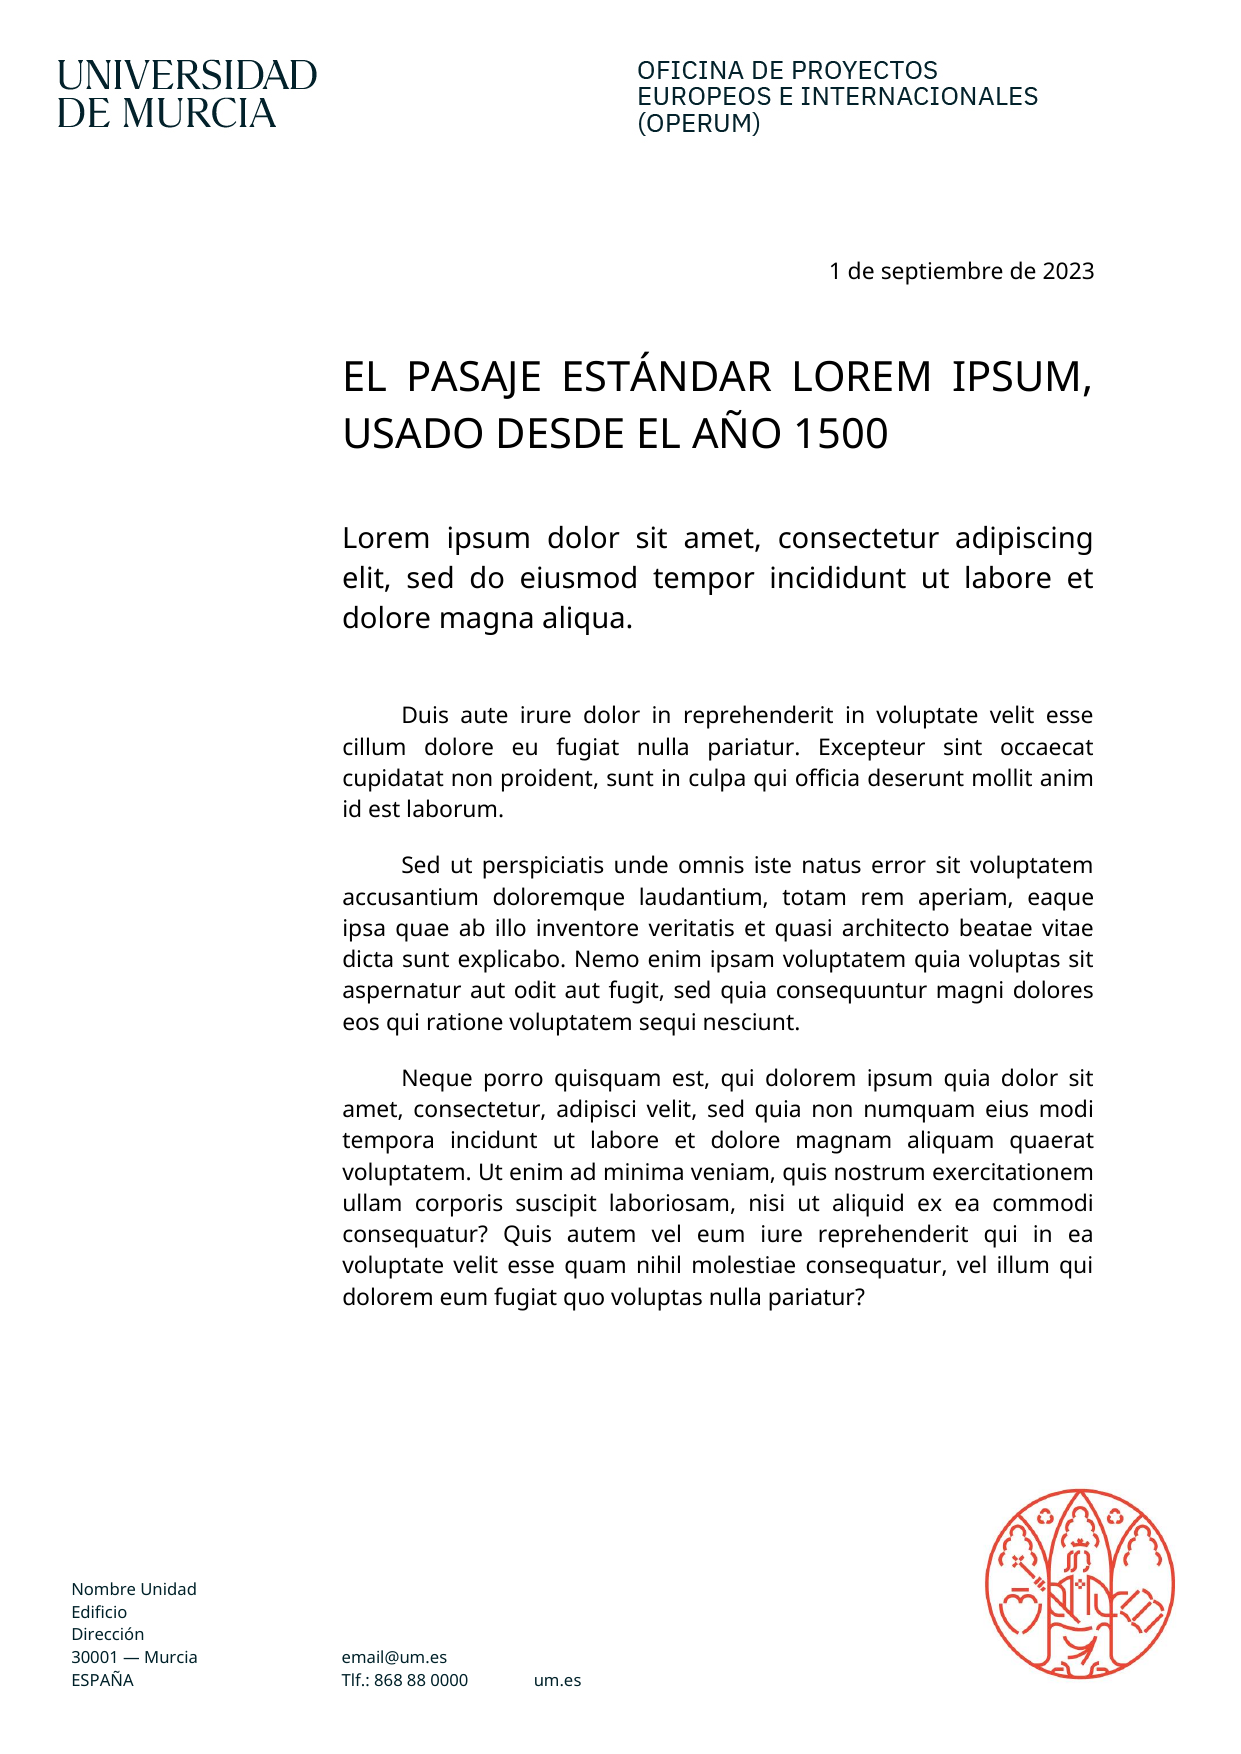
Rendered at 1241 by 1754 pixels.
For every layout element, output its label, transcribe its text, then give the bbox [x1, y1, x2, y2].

text Duis aute irure dolor in reprehenderit in voluptate velit esse cillum dolore eu fugiat nulla pariatur. Excepteur sint occaecat cupidatat non proident, sunt in culpa qui officia deserunt mollit anim id est laborum. [342, 699, 1095, 824]
text EL PASAJE ESTÁNDAR LOREM IPSUM, USADO DESDE EL AÑO 1500 [342, 347, 1095, 461]
picture [0, 0, 1239, 250]
picture [653, 1434, 1239, 1733]
text 1 de septiembre de 2023 [342, 33, 1095, 286]
text Lorem ipsum dolor sit amet, consectetur adipiscing elit, sed do eiusmod tempor incididunt ut labore et dolore magna aliqua. [342, 518, 1095, 637]
text Neque porro quisquam est, qui dolorem ipsum quia dolor sit amet, consectetur, adipisci velit, sed quia non numquam eius modi tempora incidunt ut labore et dolore magnam aliquam quaerat voluptatem. Ut enim ad minima veniam, quis nostrum exercitationem ullam corporis suscipit laboriosam, nisi ut aliquid ex ea commodi consequatur? Quis autem vel eum iure reprehenderit qui in ea voluptate velit esse quam nihil molestiae consequatur, vel illum qui dolorem eum fugiat quo voluptas nulla pariatur? [342, 1062, 1095, 1312]
text Sed ut perspiciatis unde omnis iste natus error sit voluptatem accusantium doloremque laudantium, totam rem aperiam, eaque ipsa quae ab illo inventore veritatis et quasi architecto beatae vitae dicta sunt explicabo. Nemo enim ipsam voluptatem quia voluptas sit aspernatur aut odit aut fugit, sed quia consequuntur magni dolores eos qui ratione voluptatem sequi nesciunt. [342, 849, 1095, 1037]
